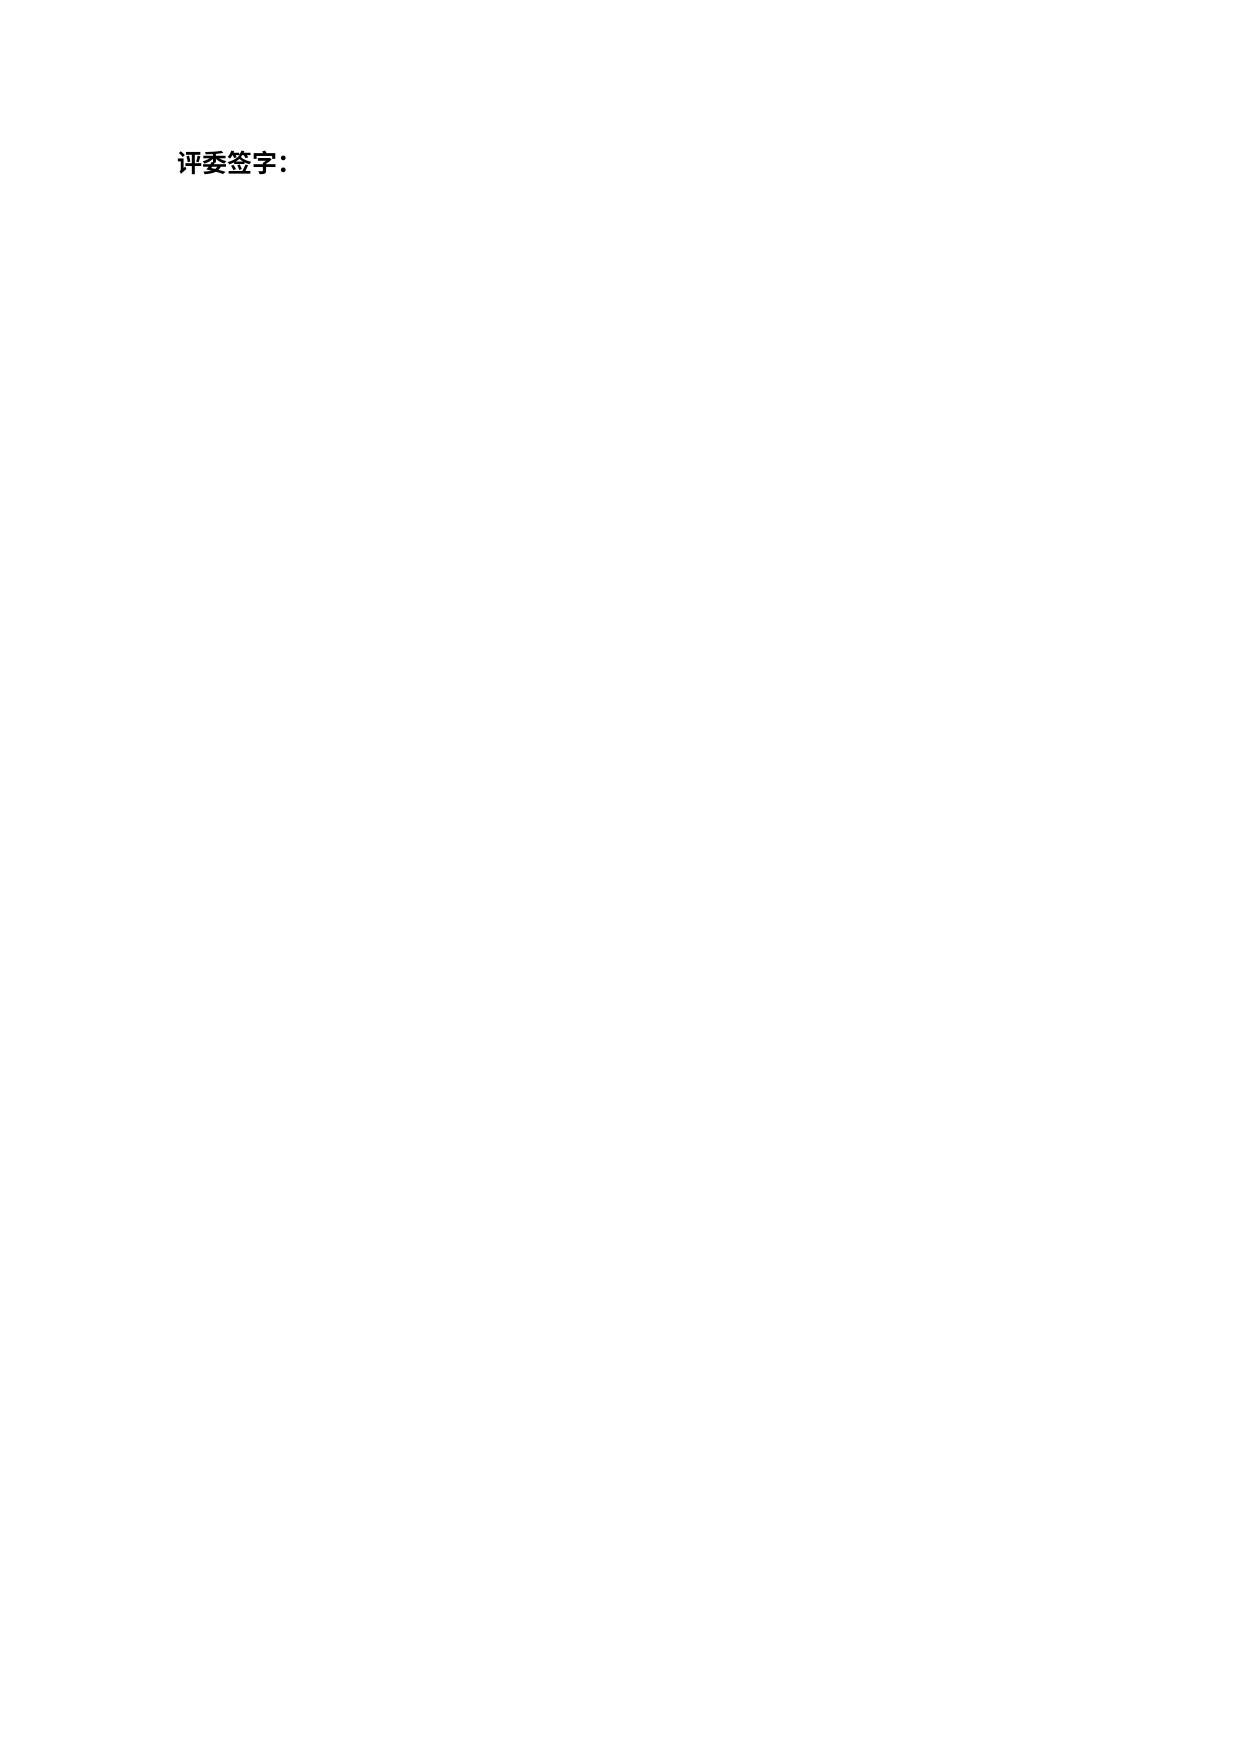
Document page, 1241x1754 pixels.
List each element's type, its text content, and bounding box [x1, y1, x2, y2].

text 评委签字： [177, 129, 1063, 194]
